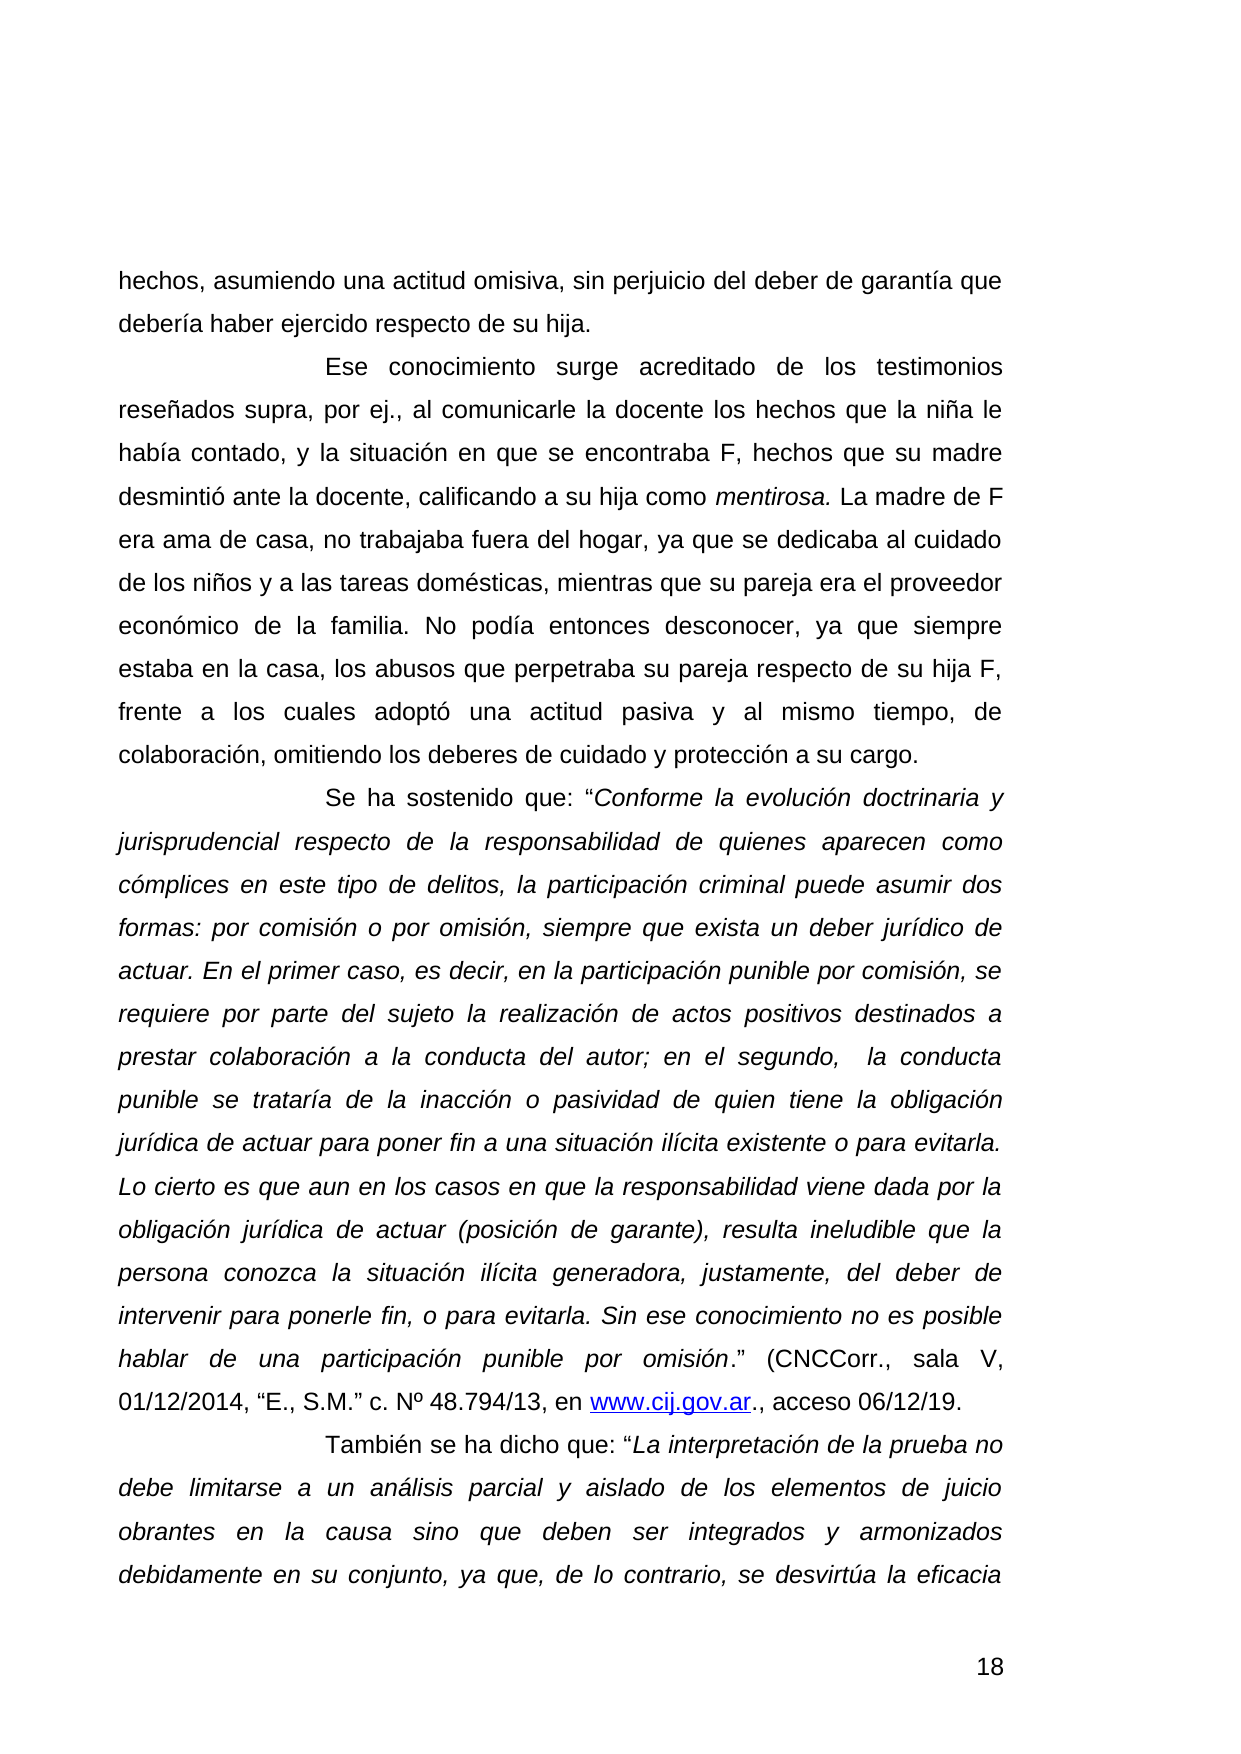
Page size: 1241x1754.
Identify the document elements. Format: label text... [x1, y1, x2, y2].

text Ese conocimiento surge acreditado de los testimonios reseñados supra, por ej., al comunicarle la docente los hechos que la niña le había contado, y la situación en que se encontraba F, hechos que su madre desmintió ante la docente, calificando a su hija como mentirosa. La madre de F era ama de casa, no trabajaba fuera del hogar, ya que se dedicaba al cuidado de los niños y a las tareas domésticas, mientras que su pareja era el proveedor económico de la familia. No podía entonces desconocer, ya que siempre estaba en la casa, los abusos que perpetraba su pareja respecto de su hija F, frente a los cuales adoptó una actitud pasiva y al mismo tiempo, de colaboración, omitiendo los deberes de cuidado y protección a su cargo. [118, 352, 1004, 769]
text Se ha sostenido que: “Conforme la evolución doctrinaria y jurisprudencial respecto de la responsabilidad de quienes aparecen como cómplices en este tipo de delitos, la participación criminal puede asumir dos formas: por comisión o por omisión, siempre que exista un deber jurídico de actuar. En el primer caso, es decir, en la participación punible por comisión, se requiere por parte del sujeto la realización de actos positivos destinados a prestar colaboración a la conducta del autor; en el segundo, la conducta punible se trataría de la inacción o pasividad de quien tiene la obligación jurídica de actuar para poner fin a una situación ilícita existente o para evitarla. Lo cierto es que aun en los casos en que la responsabilidad viene dada por la obligación jurídica de actuar (posición de garante), resulta ineludible que la persona conozca la situación ilícita generadora, justamente, del deber de intervenir para ponerle fin, o para evitarla. Sin ese conocimiento no es posible hablar de una participación punible por omisión.” (CNCCorr., sala V, 01/12/2014, “E., S.M.” c. Nº 48.794/13, en www.cij.gov.ar., acceso 06/12/19. [118, 783, 1004, 1416]
